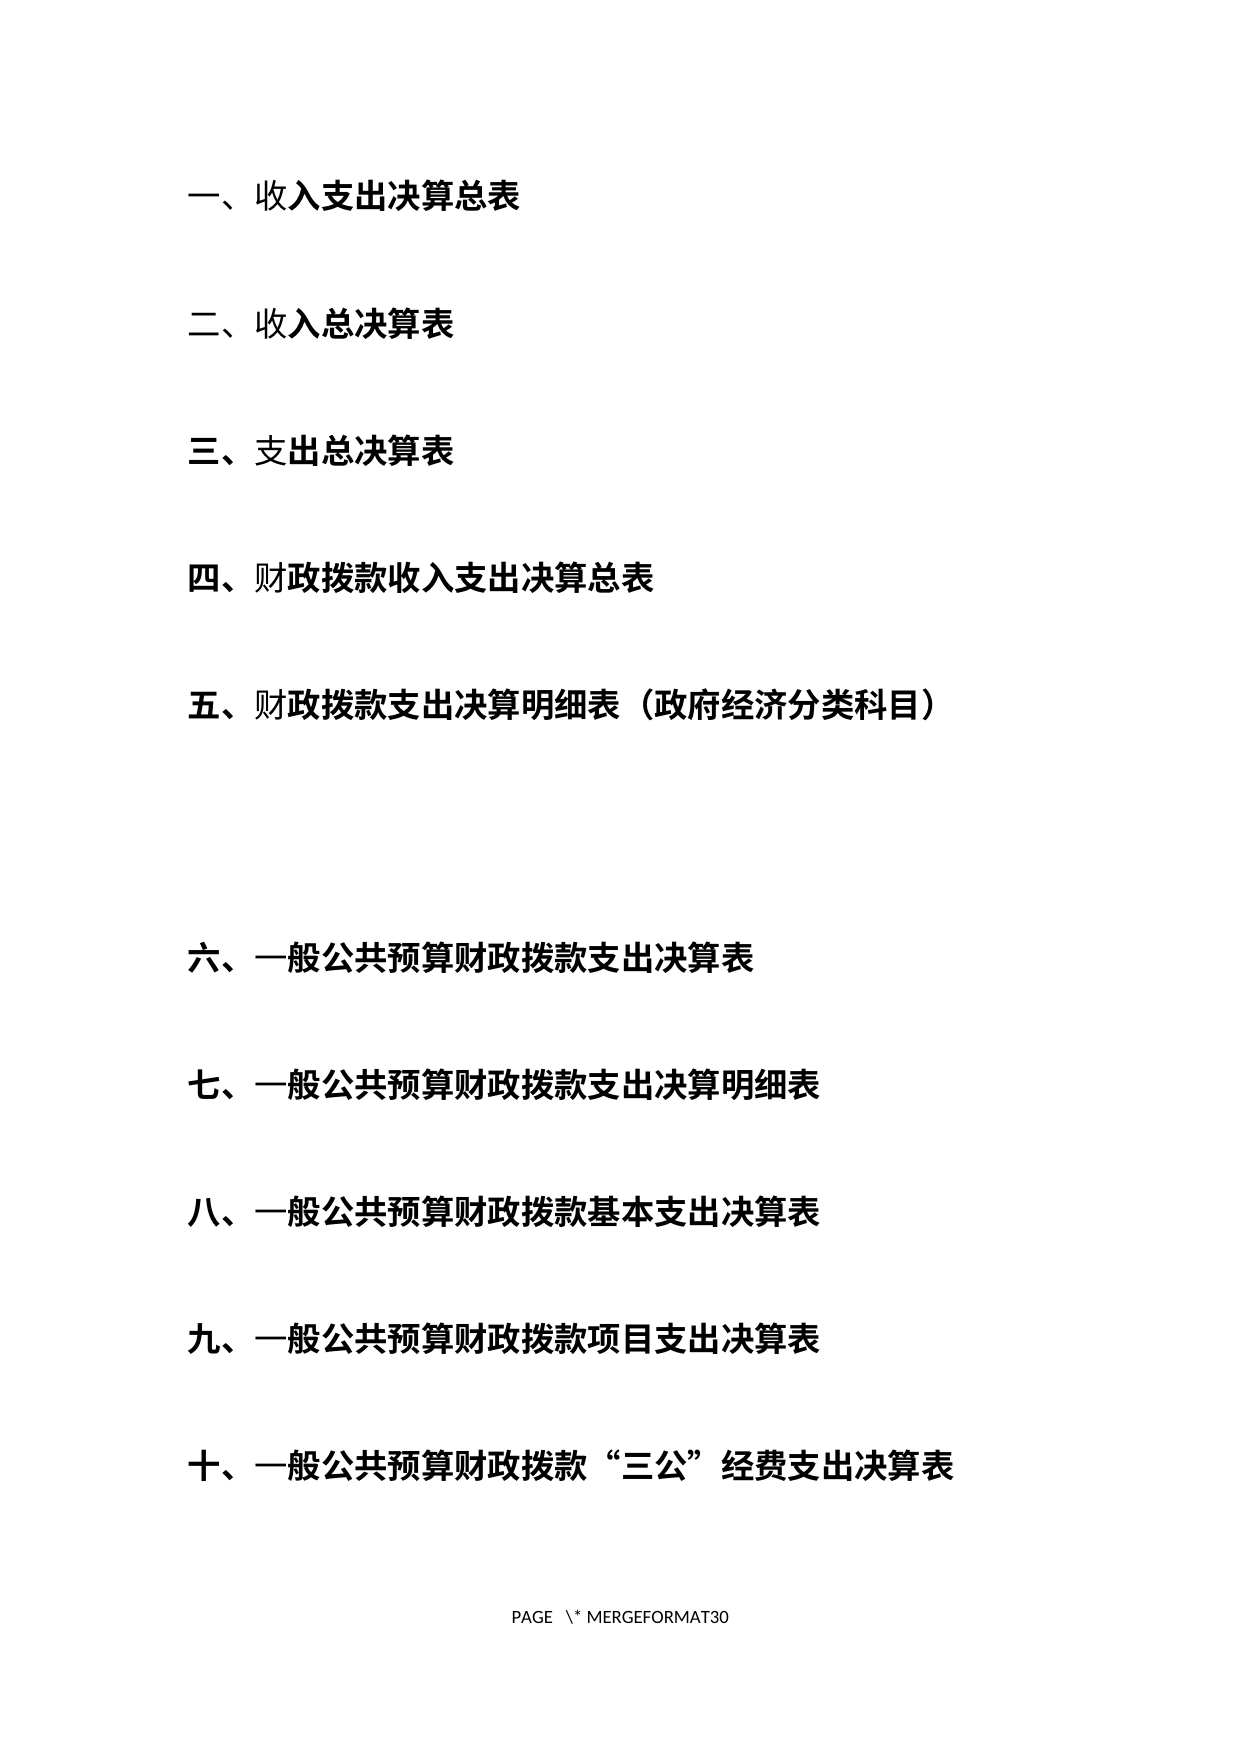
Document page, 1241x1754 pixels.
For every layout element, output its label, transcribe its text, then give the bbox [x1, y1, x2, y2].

subtitle 六、一般公共预算财政拨款支出决算表 [187, 923, 1053, 988]
subtitle 十、一般公共预算财政拨款“三公”经费支出决算表 [187, 1432, 1053, 1497]
subtitle 五、财政拨款支出决算明细表 [187, 671, 1053, 736]
subtitle 三、支出表 [187, 416, 1053, 481]
subtitle 七、一般公共预算财政拨款支出决算明细表 [187, 1050, 1053, 1115]
subtitle 一、收入支出决算总表 [187, 162, 1053, 227]
subtitle 二、收入表 [187, 289, 1053, 354]
subtitle 九、一般公共预算财政拨款项目支出决算表 [187, 1305, 1053, 1370]
subtitle 四、财政拨款收入支出决算总表 [187, 543, 1053, 608]
subtitle 八、一般公共预算财政拨款基本支出决算表 [187, 1177, 1053, 1242]
